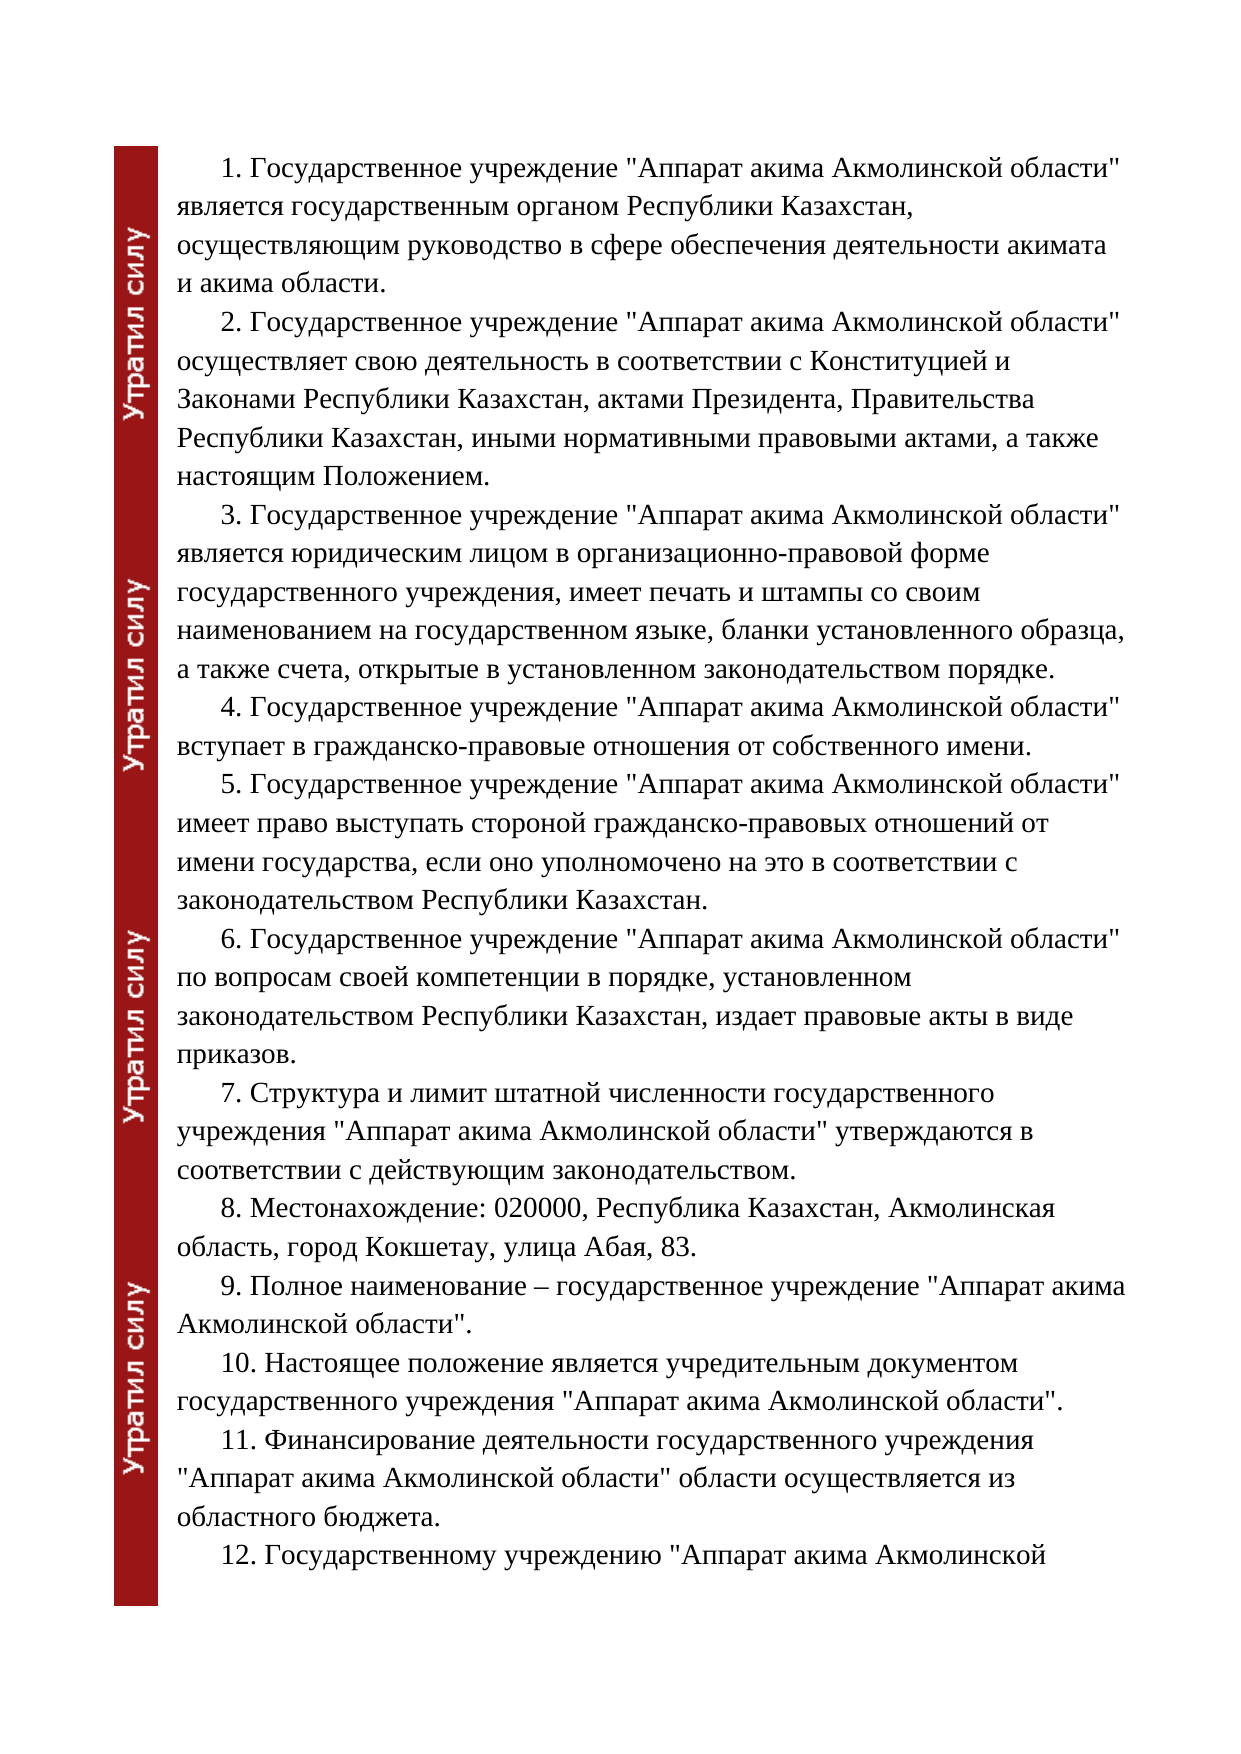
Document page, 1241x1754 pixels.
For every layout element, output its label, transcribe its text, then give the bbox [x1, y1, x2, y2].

picture [114, 146, 158, 150]
picture [114, 1571, 158, 1606]
